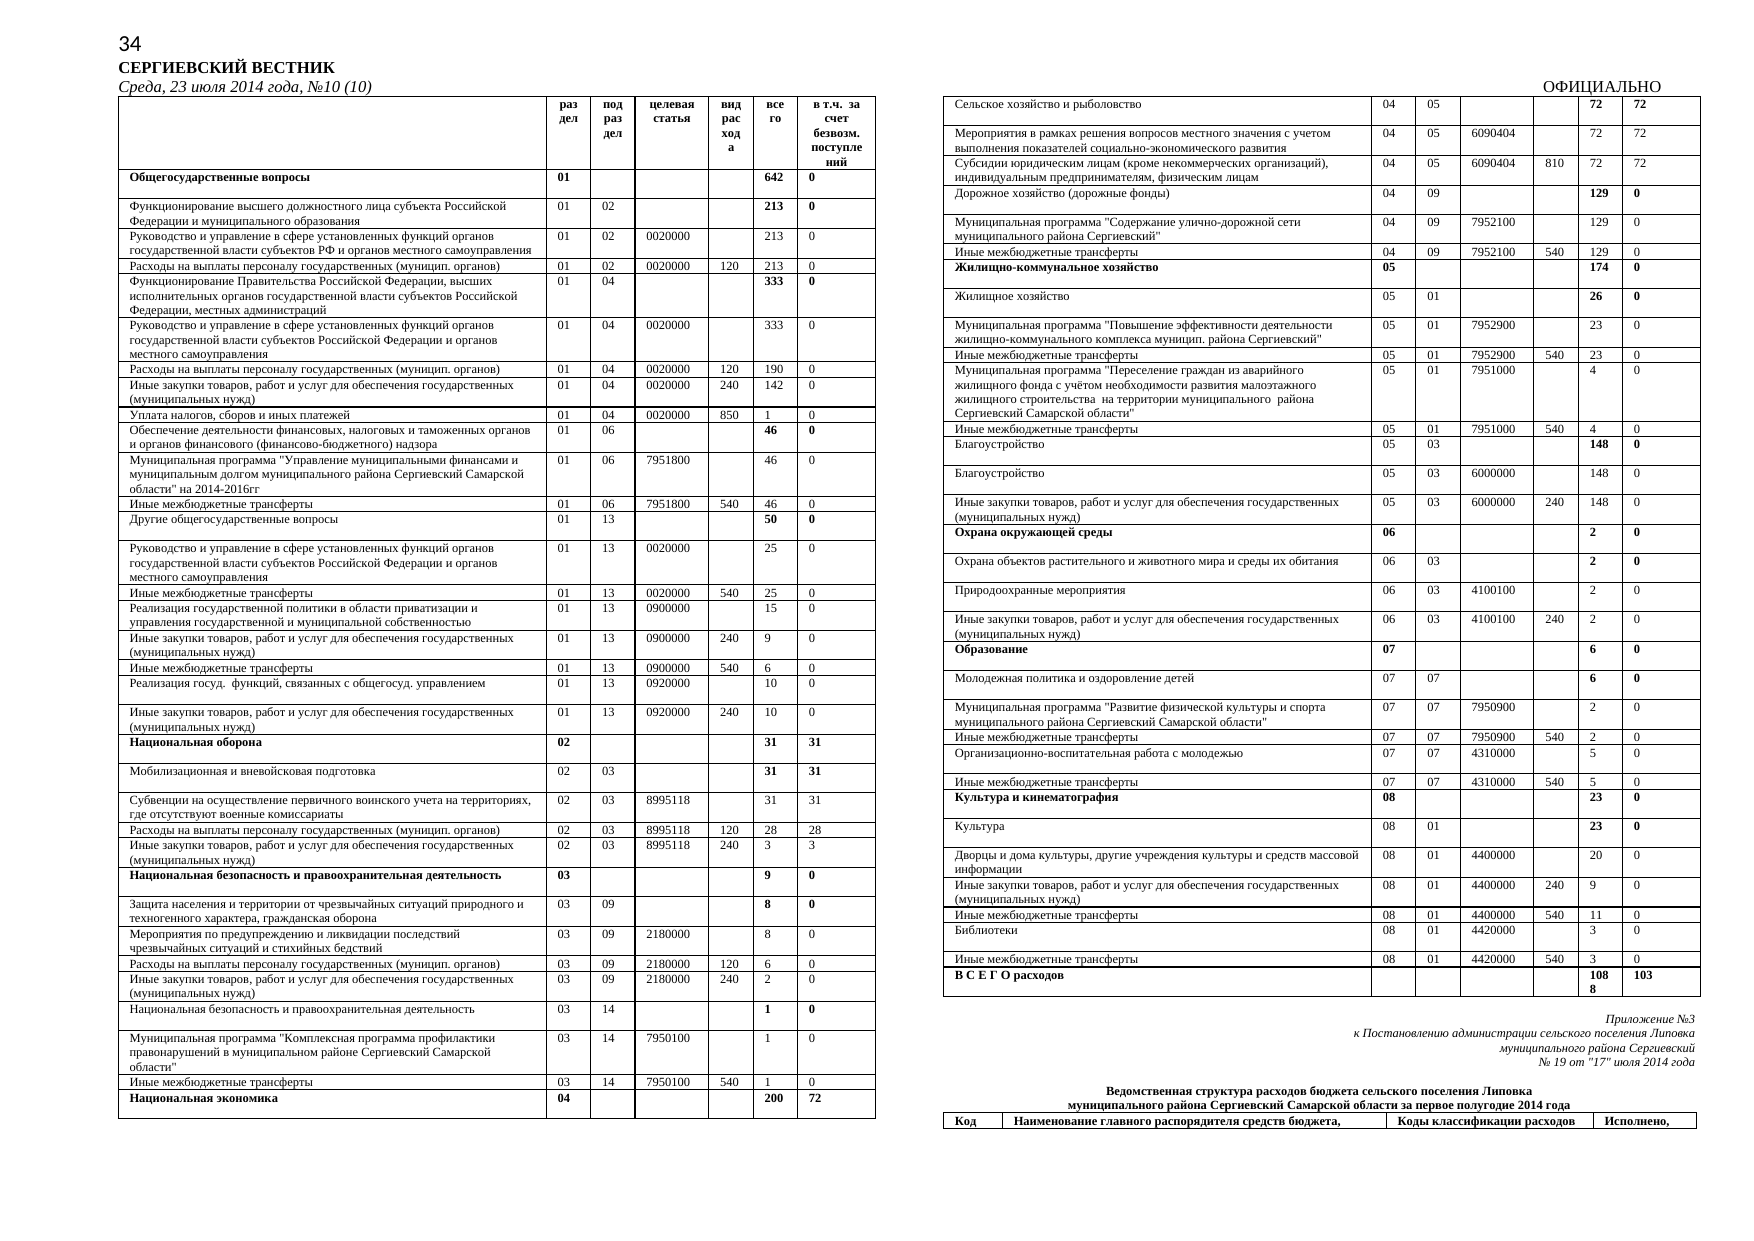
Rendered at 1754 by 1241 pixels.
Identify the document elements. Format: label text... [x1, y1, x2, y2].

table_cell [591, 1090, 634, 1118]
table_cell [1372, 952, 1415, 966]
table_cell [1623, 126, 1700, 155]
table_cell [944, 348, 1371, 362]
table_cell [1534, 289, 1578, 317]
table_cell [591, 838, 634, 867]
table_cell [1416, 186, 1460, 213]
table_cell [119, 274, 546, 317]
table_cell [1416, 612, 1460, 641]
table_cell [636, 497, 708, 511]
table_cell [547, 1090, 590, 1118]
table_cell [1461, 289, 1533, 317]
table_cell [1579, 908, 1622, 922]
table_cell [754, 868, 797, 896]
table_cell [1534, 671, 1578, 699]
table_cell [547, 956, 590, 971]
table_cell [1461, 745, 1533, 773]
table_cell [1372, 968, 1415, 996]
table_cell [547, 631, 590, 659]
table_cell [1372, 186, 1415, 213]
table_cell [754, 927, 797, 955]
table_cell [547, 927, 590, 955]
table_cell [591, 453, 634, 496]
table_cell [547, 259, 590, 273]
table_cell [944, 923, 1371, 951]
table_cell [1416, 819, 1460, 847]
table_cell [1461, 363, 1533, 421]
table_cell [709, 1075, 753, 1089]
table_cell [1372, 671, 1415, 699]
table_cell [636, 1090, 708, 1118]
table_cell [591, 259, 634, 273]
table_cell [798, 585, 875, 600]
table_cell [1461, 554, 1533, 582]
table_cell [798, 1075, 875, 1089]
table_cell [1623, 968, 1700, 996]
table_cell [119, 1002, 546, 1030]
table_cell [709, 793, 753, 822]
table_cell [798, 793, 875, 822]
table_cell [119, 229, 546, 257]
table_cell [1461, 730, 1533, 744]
text № 19 от "17" июля 2014 года [943, 1055, 1695, 1069]
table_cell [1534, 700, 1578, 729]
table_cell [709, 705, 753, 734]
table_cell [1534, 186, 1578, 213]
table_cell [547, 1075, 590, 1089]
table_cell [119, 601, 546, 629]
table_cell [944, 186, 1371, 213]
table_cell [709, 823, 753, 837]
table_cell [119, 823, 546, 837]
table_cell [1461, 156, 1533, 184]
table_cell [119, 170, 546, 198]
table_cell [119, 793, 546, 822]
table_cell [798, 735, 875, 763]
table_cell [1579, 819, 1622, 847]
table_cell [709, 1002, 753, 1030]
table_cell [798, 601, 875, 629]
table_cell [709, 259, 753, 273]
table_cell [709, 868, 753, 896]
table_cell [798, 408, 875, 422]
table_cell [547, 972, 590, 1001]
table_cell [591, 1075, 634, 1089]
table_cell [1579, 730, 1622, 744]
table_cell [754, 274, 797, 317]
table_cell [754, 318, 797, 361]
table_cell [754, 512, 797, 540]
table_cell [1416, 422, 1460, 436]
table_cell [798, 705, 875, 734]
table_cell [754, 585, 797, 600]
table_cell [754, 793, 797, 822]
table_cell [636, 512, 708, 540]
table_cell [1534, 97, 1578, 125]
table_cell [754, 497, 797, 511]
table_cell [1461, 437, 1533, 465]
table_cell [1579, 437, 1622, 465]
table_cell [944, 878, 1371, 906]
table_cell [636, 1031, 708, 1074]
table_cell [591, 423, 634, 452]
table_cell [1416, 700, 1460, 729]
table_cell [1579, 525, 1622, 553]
text Приложение №3 [943, 1012, 1695, 1026]
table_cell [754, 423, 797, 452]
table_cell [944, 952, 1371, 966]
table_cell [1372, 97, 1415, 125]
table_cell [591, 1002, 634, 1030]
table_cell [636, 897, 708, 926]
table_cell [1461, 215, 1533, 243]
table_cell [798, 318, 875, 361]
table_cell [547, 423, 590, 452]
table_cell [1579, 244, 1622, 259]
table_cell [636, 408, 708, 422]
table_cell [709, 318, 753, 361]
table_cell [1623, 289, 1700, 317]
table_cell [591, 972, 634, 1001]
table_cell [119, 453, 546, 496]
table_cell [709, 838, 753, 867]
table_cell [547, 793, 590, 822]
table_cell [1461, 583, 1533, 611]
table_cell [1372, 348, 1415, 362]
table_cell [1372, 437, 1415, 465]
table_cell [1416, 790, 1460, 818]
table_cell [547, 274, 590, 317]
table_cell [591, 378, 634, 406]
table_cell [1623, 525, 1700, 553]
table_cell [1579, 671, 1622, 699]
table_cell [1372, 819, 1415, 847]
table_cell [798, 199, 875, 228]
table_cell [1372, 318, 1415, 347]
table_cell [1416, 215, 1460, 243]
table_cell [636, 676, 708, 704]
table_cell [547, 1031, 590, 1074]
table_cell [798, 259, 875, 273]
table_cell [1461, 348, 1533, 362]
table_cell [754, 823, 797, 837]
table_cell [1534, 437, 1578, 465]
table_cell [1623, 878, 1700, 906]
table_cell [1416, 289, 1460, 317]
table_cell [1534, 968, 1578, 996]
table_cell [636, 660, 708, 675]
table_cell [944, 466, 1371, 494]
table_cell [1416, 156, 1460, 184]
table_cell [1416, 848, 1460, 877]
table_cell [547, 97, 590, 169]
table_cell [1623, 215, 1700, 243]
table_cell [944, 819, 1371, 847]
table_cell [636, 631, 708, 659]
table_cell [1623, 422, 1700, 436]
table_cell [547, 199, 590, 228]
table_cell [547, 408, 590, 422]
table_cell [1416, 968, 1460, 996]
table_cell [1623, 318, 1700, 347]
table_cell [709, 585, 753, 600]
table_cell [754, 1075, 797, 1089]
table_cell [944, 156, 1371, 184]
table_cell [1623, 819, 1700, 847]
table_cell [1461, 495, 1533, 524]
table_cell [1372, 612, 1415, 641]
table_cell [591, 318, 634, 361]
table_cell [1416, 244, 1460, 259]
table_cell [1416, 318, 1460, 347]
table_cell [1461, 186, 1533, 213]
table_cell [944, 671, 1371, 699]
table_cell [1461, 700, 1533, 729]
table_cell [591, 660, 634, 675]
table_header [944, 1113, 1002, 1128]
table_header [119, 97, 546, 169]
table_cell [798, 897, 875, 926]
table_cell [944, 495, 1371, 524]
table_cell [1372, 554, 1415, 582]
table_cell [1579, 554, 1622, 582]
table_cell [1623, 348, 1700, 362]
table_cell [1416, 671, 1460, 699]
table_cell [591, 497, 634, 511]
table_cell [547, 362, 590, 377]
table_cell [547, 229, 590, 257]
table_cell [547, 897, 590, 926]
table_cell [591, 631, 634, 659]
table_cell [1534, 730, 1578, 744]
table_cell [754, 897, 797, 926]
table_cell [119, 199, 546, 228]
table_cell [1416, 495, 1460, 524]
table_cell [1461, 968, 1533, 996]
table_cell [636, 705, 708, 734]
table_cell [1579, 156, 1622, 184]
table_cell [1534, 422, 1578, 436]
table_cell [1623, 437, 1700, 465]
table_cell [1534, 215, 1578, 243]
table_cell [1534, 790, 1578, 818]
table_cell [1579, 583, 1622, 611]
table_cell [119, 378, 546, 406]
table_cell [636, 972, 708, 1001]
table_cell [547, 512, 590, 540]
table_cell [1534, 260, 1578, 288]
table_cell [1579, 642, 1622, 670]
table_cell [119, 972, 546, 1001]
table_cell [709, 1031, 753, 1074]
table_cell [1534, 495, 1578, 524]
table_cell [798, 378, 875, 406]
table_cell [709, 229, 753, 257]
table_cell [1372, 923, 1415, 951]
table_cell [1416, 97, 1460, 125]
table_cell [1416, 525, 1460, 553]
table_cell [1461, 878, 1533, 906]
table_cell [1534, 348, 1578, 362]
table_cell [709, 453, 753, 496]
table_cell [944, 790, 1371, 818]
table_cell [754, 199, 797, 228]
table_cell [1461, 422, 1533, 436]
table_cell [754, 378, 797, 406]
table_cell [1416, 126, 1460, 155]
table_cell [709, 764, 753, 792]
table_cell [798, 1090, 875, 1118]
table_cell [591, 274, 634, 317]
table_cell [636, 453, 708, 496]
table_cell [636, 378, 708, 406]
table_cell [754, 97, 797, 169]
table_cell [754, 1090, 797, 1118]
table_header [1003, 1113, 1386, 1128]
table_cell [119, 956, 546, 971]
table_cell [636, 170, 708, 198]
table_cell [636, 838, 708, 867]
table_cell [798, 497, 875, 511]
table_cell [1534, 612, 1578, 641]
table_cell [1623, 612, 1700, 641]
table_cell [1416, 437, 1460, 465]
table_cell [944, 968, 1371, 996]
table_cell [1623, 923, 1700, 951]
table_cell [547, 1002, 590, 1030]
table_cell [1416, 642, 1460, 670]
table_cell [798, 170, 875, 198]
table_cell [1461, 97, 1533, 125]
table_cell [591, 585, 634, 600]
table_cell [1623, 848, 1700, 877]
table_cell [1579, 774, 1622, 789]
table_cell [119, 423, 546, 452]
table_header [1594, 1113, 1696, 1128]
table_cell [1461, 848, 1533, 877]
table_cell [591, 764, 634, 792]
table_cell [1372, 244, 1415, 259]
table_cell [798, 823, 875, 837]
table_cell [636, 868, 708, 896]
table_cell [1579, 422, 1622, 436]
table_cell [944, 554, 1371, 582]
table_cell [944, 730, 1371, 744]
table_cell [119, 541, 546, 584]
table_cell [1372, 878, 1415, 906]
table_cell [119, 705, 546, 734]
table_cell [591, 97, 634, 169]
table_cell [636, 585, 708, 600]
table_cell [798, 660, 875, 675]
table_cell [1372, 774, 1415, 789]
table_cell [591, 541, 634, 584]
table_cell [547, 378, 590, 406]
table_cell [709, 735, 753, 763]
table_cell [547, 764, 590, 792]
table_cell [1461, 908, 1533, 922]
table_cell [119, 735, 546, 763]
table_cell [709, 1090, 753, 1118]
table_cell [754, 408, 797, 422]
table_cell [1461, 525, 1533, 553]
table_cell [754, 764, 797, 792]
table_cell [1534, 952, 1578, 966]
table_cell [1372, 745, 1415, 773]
text муниципального района Сергиевский [943, 1040, 1695, 1055]
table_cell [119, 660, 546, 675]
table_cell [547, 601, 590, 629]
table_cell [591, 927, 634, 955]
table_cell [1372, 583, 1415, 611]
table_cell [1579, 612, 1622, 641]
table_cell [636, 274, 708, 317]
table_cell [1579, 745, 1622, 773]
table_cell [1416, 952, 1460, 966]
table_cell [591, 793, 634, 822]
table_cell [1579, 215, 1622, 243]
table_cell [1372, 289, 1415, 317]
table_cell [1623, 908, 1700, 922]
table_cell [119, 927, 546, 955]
text Ведомственная структура расходов бюджета сельского поселения Липовка муниципального района Сергиевский Самарской области за первое полугодие 2014 года [943, 1083, 1695, 1112]
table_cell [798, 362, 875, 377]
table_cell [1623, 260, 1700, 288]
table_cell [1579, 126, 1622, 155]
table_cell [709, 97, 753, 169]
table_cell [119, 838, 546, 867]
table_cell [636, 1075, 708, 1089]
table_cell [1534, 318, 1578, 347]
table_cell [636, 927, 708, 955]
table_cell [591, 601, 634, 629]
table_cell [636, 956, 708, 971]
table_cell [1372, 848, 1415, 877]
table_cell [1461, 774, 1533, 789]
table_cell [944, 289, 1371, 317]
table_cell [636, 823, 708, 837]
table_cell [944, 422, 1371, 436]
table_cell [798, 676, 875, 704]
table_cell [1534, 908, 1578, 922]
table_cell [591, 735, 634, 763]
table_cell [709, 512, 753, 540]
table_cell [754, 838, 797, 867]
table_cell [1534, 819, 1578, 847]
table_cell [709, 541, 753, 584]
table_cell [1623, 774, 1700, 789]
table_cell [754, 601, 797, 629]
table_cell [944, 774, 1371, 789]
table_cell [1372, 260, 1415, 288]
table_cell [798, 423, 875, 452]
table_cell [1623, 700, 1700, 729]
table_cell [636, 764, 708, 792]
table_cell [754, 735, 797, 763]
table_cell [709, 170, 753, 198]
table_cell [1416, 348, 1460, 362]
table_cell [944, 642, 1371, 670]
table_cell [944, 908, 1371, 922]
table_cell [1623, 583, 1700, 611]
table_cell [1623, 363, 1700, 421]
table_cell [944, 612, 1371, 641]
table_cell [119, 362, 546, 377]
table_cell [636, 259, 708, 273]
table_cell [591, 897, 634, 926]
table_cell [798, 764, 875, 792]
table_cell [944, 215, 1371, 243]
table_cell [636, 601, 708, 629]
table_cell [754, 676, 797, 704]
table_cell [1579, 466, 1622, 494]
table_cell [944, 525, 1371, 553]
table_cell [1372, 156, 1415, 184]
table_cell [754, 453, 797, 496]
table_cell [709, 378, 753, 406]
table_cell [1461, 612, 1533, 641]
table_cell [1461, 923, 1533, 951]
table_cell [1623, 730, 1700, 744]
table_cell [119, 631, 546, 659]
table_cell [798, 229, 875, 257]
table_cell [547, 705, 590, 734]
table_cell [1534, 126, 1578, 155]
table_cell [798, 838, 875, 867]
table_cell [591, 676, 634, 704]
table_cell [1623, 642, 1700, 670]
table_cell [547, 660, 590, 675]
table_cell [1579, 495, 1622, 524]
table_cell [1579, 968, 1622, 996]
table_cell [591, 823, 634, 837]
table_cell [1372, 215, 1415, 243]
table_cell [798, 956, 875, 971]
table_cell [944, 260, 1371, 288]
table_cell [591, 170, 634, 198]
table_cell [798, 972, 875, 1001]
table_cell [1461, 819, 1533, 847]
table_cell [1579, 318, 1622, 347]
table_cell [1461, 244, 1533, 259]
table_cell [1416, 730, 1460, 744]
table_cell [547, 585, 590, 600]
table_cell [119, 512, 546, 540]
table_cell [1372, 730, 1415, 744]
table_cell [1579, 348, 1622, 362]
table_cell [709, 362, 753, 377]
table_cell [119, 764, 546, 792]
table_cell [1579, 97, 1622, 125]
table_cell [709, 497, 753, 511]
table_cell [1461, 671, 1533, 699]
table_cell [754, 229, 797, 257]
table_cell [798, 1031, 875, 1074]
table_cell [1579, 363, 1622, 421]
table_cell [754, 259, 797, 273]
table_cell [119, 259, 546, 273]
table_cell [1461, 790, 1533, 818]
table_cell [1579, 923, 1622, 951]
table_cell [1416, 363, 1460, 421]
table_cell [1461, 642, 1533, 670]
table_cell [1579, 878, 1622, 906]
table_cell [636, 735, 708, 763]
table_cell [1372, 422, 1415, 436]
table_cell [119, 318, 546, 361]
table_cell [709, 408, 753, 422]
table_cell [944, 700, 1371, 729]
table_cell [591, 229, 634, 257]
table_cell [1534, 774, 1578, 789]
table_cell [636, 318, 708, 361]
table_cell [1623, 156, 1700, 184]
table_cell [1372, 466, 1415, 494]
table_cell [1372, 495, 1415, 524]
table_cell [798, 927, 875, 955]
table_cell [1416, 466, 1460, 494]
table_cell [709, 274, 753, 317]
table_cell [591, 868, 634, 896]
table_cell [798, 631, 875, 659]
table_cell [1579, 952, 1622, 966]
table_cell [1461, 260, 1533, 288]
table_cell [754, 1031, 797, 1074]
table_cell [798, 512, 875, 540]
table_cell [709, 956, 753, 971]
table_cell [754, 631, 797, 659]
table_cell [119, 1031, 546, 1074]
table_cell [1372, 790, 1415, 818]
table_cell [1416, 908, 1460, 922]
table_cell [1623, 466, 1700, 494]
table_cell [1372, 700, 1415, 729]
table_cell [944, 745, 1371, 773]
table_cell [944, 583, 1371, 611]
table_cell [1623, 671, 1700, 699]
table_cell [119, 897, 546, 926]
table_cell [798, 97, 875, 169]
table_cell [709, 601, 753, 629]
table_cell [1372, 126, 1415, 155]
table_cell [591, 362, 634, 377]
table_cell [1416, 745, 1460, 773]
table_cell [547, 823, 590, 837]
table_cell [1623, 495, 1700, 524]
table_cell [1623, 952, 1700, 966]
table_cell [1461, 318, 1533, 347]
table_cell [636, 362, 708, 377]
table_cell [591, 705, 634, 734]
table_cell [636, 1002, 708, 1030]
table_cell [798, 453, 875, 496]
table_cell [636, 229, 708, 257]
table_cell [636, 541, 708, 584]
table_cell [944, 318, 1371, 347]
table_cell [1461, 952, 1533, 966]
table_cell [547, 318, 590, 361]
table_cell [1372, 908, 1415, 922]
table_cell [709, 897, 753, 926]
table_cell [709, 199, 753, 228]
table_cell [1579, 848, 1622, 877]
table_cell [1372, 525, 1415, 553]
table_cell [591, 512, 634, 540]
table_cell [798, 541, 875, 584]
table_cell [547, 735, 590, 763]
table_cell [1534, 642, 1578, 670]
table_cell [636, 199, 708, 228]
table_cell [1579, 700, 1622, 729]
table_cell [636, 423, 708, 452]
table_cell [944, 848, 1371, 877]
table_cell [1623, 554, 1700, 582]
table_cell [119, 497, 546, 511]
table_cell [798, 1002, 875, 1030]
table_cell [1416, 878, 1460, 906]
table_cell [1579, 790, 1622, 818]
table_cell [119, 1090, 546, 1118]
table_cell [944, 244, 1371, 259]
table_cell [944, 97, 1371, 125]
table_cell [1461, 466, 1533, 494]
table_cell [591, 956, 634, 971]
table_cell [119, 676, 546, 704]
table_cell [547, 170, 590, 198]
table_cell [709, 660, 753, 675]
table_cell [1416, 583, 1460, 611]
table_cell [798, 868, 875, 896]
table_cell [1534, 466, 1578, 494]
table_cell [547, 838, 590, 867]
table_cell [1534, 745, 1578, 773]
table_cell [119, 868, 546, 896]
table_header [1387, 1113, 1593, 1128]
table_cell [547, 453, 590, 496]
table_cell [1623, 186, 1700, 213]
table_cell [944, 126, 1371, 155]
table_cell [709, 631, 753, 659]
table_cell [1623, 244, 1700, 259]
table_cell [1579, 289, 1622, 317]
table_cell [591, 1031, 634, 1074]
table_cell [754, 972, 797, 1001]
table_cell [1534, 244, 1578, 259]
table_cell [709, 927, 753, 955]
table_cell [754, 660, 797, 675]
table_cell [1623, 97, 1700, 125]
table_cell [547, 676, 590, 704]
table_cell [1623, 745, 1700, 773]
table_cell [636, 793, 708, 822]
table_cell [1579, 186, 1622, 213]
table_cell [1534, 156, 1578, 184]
text к Постановлению администрации сельского поселения Липовка [943, 1026, 1695, 1040]
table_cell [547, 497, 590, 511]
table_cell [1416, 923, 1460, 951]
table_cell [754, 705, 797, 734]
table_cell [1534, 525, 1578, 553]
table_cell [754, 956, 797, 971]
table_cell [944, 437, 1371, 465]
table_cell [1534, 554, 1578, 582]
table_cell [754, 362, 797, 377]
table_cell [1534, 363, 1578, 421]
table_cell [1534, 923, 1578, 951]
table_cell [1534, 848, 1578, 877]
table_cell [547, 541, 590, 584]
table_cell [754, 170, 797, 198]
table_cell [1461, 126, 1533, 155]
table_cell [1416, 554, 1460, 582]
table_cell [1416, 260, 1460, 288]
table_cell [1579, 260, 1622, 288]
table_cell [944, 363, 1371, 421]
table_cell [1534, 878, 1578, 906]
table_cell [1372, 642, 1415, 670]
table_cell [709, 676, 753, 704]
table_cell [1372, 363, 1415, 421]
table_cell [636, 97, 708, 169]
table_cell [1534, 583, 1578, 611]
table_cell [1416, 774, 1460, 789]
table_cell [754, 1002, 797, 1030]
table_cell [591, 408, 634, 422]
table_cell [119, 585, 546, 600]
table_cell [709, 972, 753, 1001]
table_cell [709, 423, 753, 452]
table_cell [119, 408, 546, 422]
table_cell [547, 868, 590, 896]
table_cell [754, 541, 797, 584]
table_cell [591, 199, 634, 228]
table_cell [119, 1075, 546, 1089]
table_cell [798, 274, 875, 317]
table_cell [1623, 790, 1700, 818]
